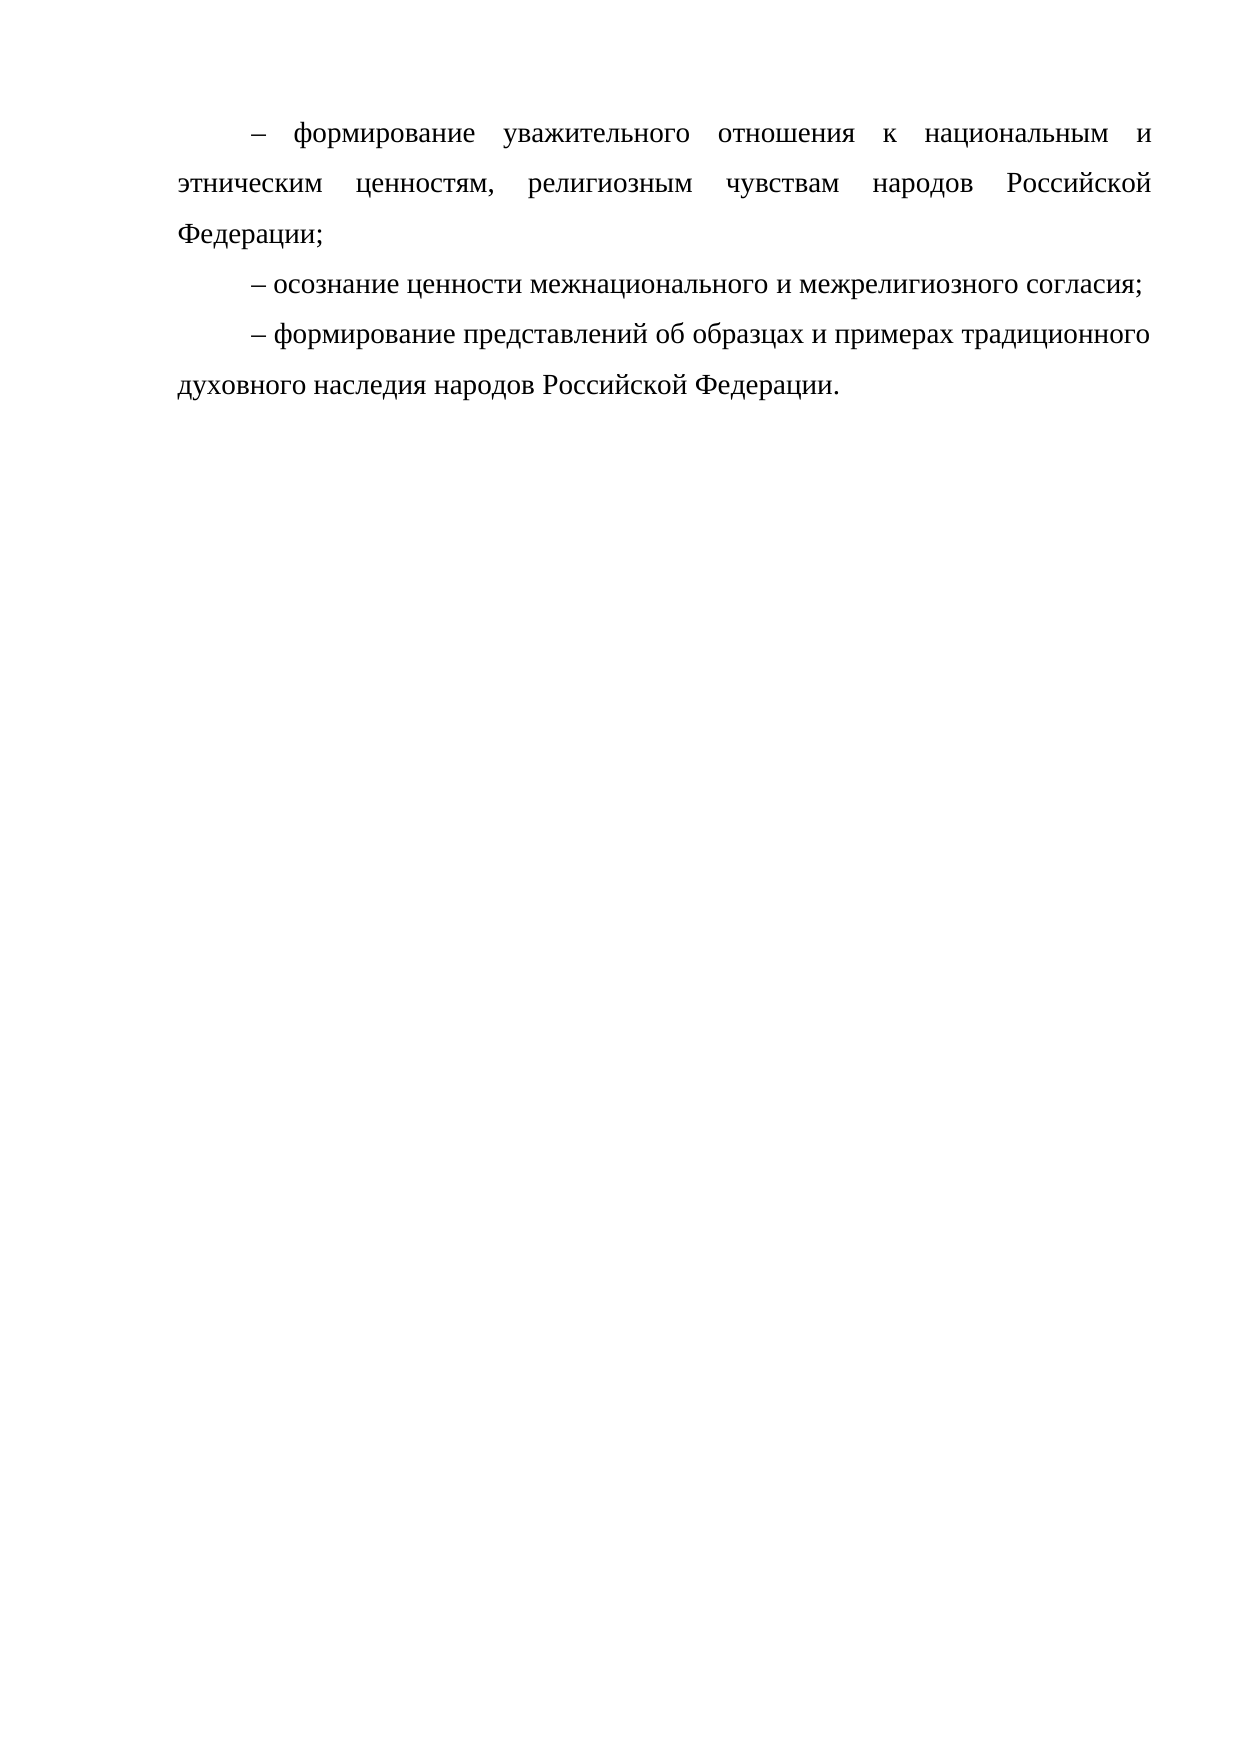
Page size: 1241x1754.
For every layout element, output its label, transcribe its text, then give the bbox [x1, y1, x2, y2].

list осознание ценности межнационального и межрелигиозного согласия; [251, 266, 1180, 300]
list формирование представлений об образцах и примерах традиционного духовного наследия народов Российской Федерации. [177, 317, 1151, 401]
list формирование уважительного отношения к национальным и этническим ценностям, религиозным чувствам народов Российской Федерации; [177, 115, 1152, 249]
